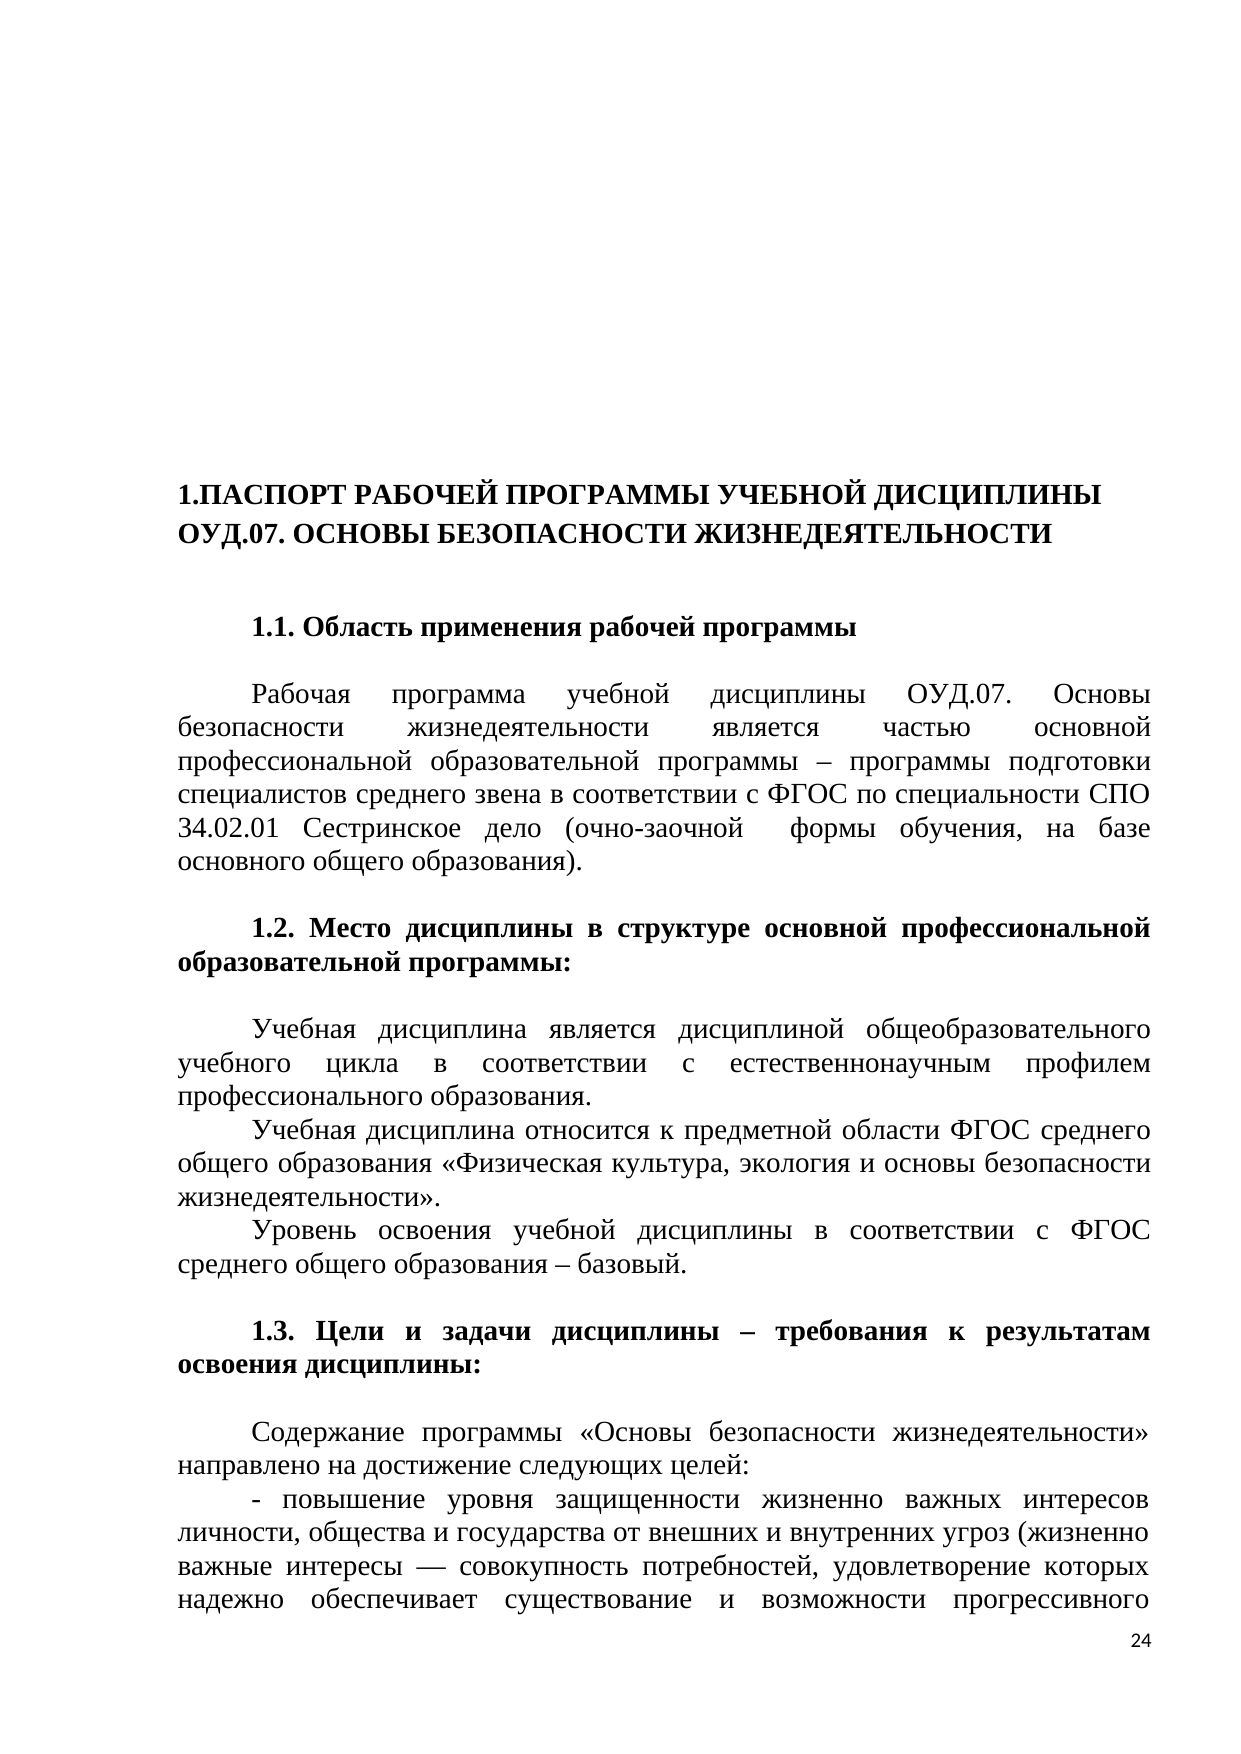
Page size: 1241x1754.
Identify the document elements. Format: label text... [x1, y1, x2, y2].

text 1.паспорт рабочей ПРОГРАММЫ УЧЕБНОЙ ДИСЦИПЛИНЫ ОУД.07. ОСНОВЫ БЕЗОПАСНОСТИ ЖИЗНЕДЕЯТЕЛЬНОСТИ [177, 477, 1152, 549]
text Уровень освоения учебной дисциплины в соответствии с ФГОС среднего общего образования – базовый. [177, 1212, 1152, 1279]
text Учебная дисциплина является дисциплиной общеобразовательного учебного цикла в соответствии с естественнонаучным профилем профессионального образования. [177, 1011, 1152, 1112]
text Учебная дисциплина относится к предметной области ФГОС среднего общего образования «Физическая культура, экология и основы безопасности жизнедеятельности». [177, 1112, 1152, 1212]
text Рабочая программа учебной дисциплины ОУД.07. Основы безопасности жизнедеятельности является частью основной профессиональной образовательной программы – программы подготовки специалистов среднего звена в соответствии с ФГОС по специальности СПО 34.02.01 Сестринское дело (очно-заочной формы обучения, на базе основного общего образования). [177, 676, 1152, 877]
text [177, 1481, 1149, 1615]
text 1.3. Цели и задачи дисциплины – требования к результатам освоения дисциплины: [177, 1313, 1152, 1380]
text 1.2. Место дисциплины в структуре основной профессиональной образовательной программы: [177, 911, 1152, 978]
text Содержание программы «Основы безопасности жизнедеятельности» направлено на достижение следующих целей: [177, 1414, 1149, 1481]
text 1.1. Область применения рабочей программы [177, 609, 1152, 642]
